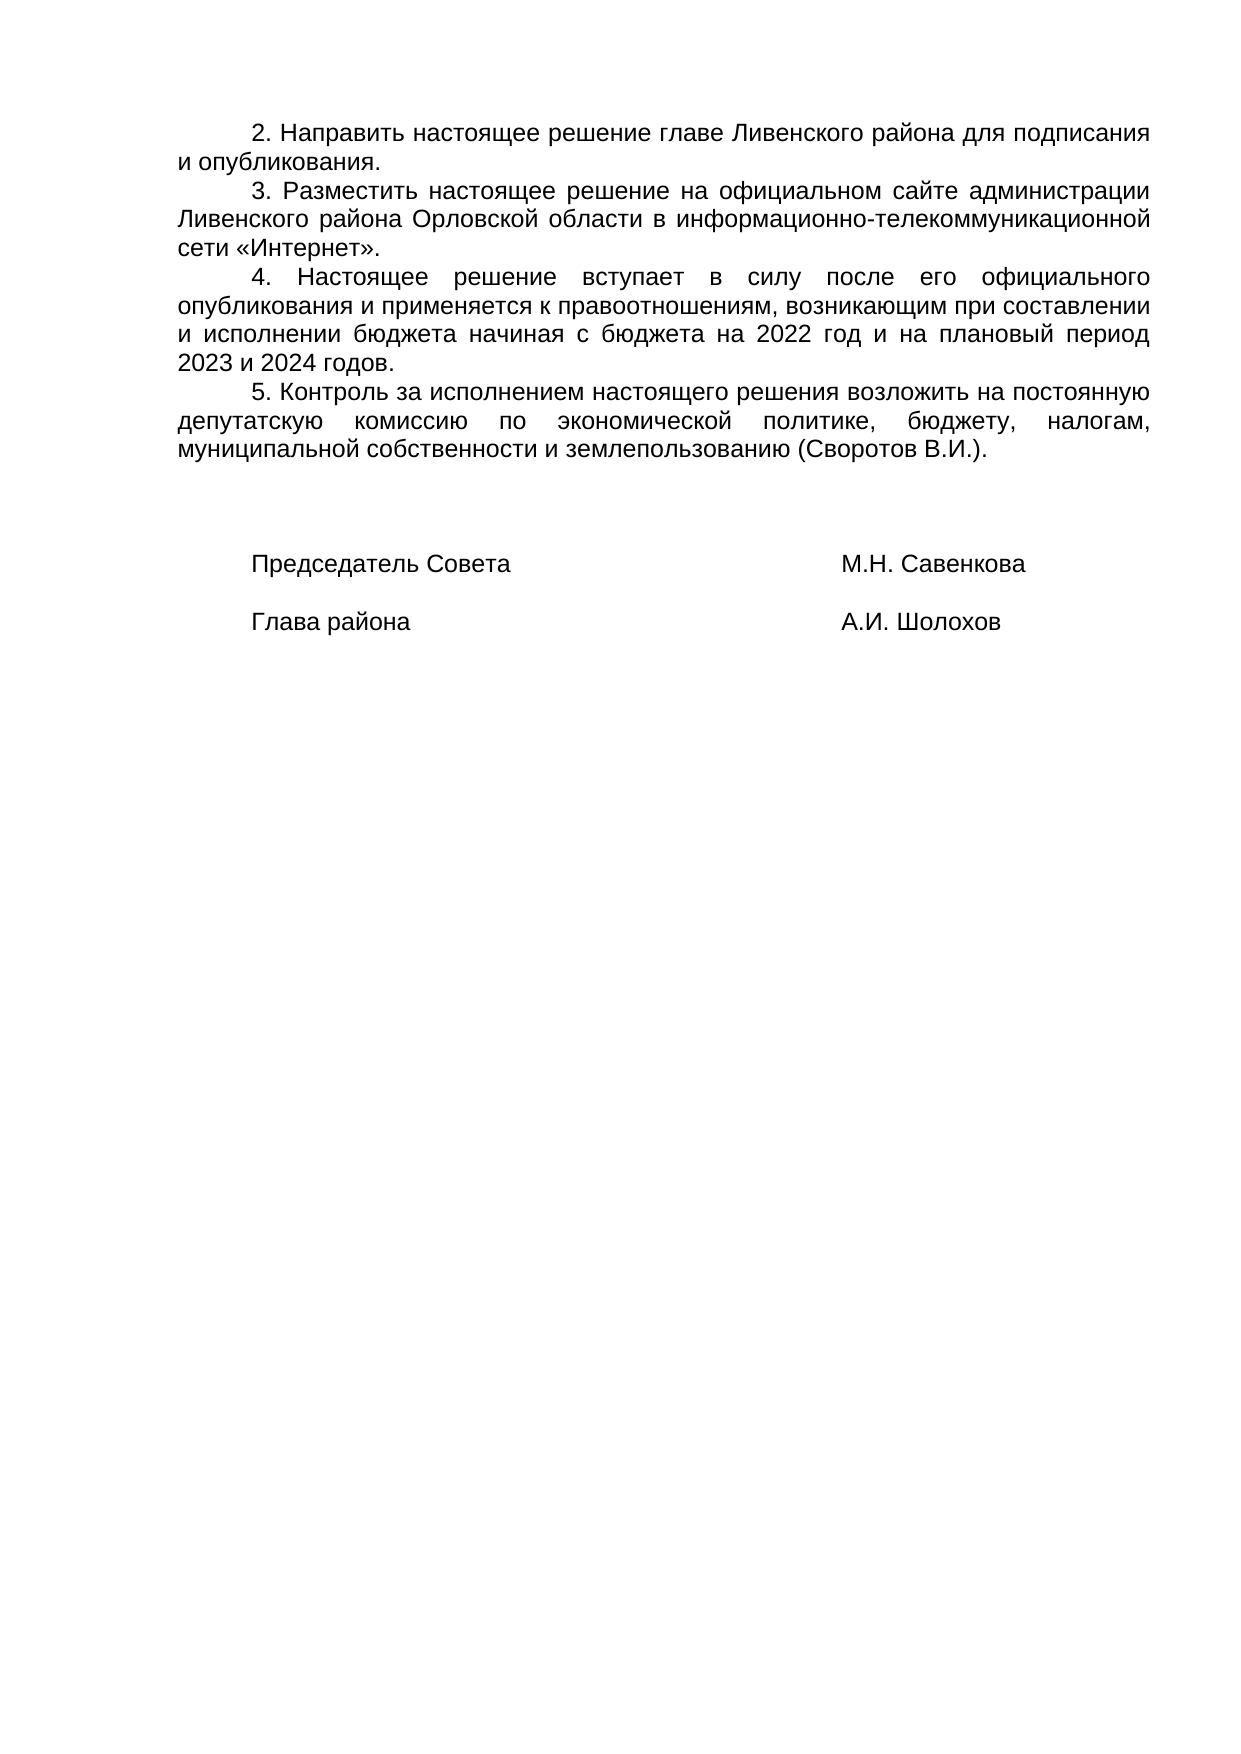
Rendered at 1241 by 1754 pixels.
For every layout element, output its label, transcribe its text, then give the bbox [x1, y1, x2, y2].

text Председатель Совета М.Н. Савенкова [177, 549, 1152, 578]
text 5. Контроль за исполнением настоящего решения возложить на постоянную депутатскую комиссию по экономической политике, бюджету, налогам, муниципальной собственности и землепользованию (Своротов В.И.). [177, 377, 1152, 463]
text 4. Настоящее решение вступает в силу после его официального опубликования и применяется к правоотношениям, возникающим при составлении и исполнении бюджета начиная с бюджета на 2022 год и на плановый период 2023 и 2024 годов. [177, 262, 1152, 377]
text Глава района А.И. Шолохов [177, 607, 1152, 636]
text 2. Направить настоящее решение главе Ливенского района для подписания и опубликования. [177, 118, 1152, 176]
text 3. Разместить настоящее решение на официальном сайте администрации Ливенского района Орловской области в информационно-телекоммуникационной сети «Интернет». [177, 176, 1152, 262]
